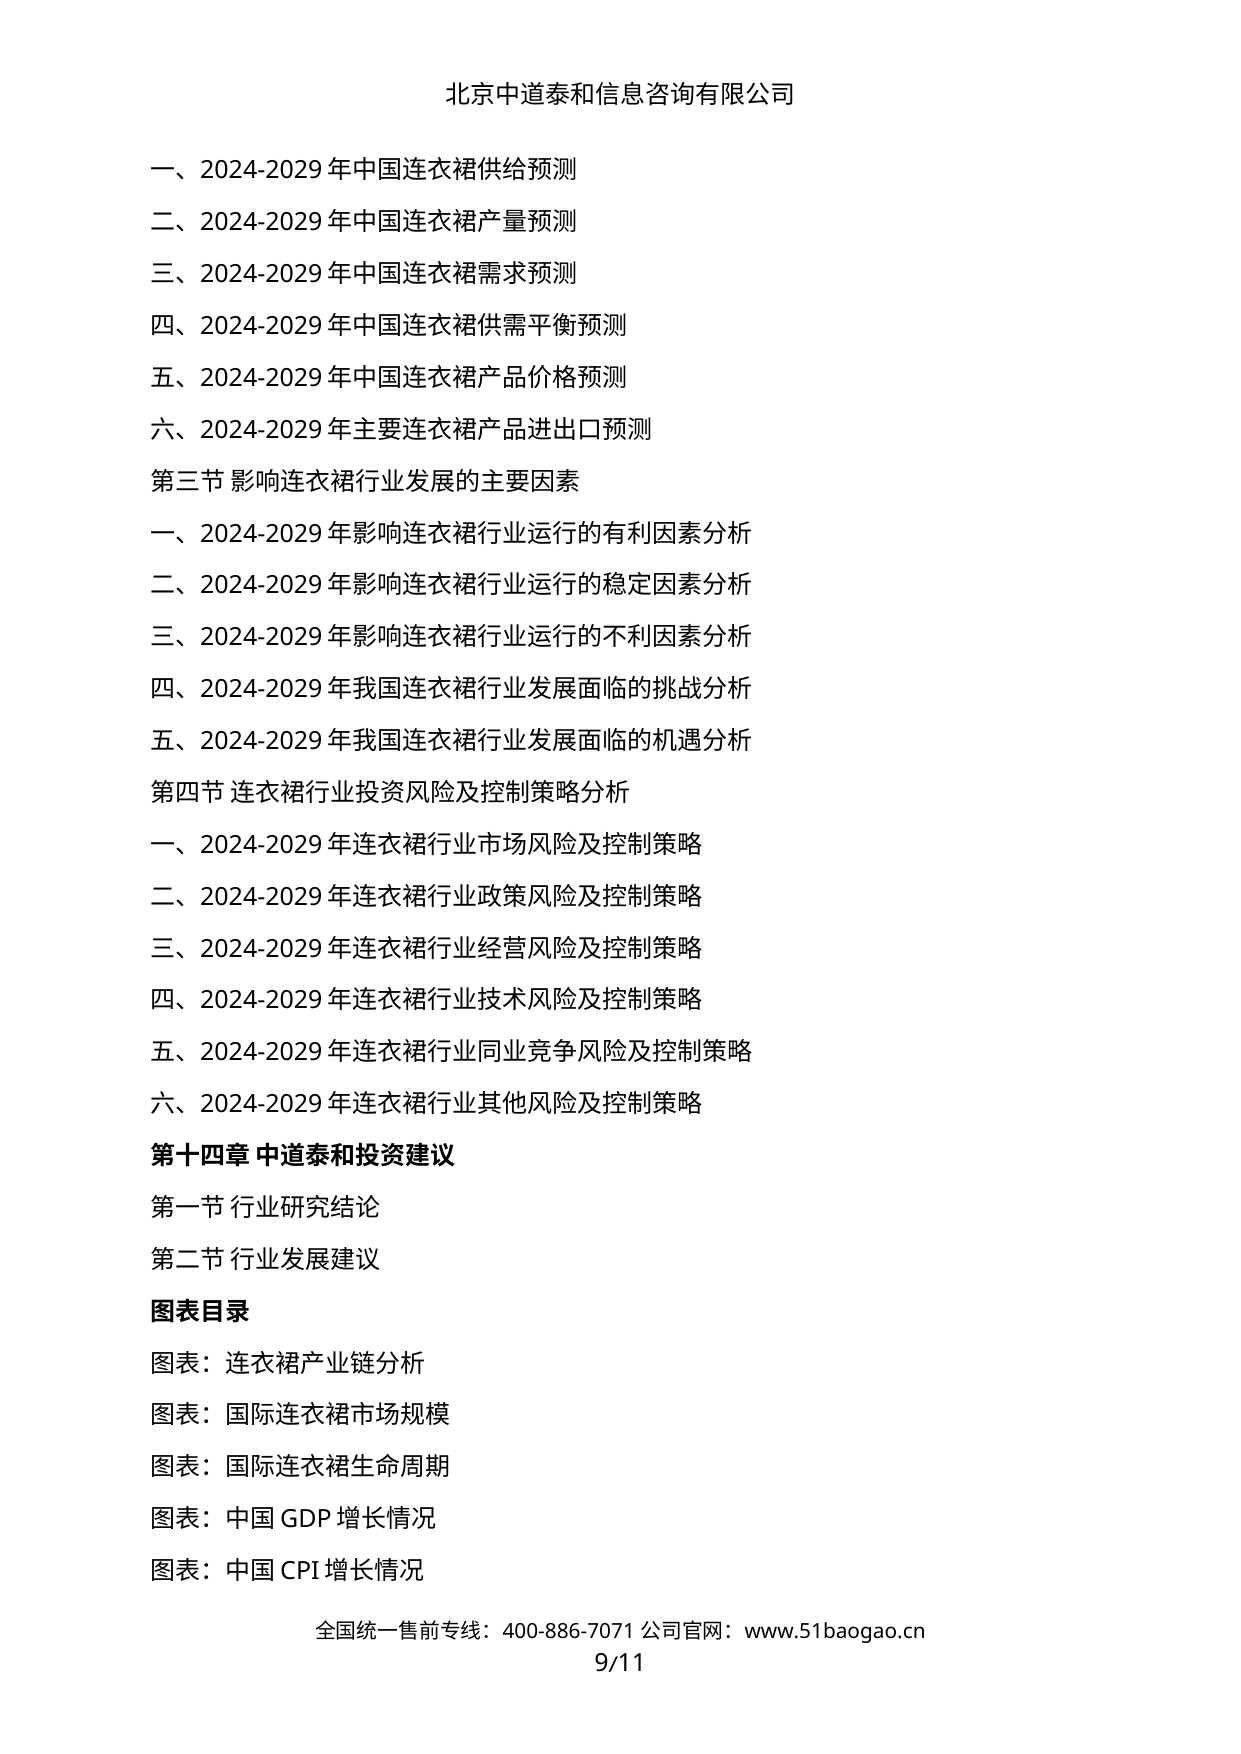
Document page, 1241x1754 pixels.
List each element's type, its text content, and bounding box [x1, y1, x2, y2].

text 四、2024-2029年连衣裙行业技术风险及控制策略 [150, 980, 1090, 1016]
text 图表：国际连衣裙生命周期 [150, 1447, 1090, 1483]
text 三、2024-2029年影响连衣裙行业运行的不利因素分析 [150, 617, 1090, 653]
text 一、2024-2029年影响连衣裙行业运行的有利因素分析 [150, 513, 1090, 549]
text 图表：连衣裙产业链分析 [150, 1343, 1090, 1379]
text 三、2024-2029年连衣裙行业经营风险及控制策略 [150, 928, 1090, 964]
text 六、2024-2029年连衣裙行业其他风险及控制策略 [150, 1084, 1090, 1120]
text 二、2024-2029年影响连衣裙行业运行的稳定因素分析 [150, 565, 1090, 601]
text 一、2024-2029年连衣裙行业市场风险及控制策略 [150, 824, 1090, 861]
text 图表：国际连衣裙市场规模 [150, 1395, 1090, 1431]
text 第一节 行业研究结论 [150, 1187, 1090, 1224]
text 五、2024-2029年中国连衣裙产品价格预测 [150, 357, 1090, 394]
text 六、2024-2029年主要连衣裙产品进出口预测 [150, 409, 1090, 446]
text 四、2024-2029年中国连衣裙供需平衡预测 [150, 306, 1090, 342]
text 一、2024-2029年中国连衣裙供给预测 [150, 150, 1090, 186]
text 第四节 连衣裙行业投资风险及控制策略分析 [150, 772, 1090, 809]
text 四、2024-2029年我国连衣裙行业发展面临的挑战分析 [150, 669, 1090, 705]
text 五、2024-2029年我国连衣裙行业发展面临的机遇分析 [150, 721, 1090, 757]
text 图表目录 [150, 1291, 1090, 1327]
text 二、2024-2029年中国连衣裙产量预测 [150, 202, 1090, 238]
text 三、2024-2029年中国连衣裙需求预测 [150, 254, 1090, 290]
text 第二节 行业发展建议 [150, 1239, 1090, 1276]
text 图表：中国GDP增长情况 [150, 1499, 1090, 1535]
text 二、2024-2029年连衣裙行业政策风险及控制策略 [150, 876, 1090, 912]
text 图表：中国CPI增长情况 [150, 1551, 1090, 1587]
text 第三节 影响连衣裙行业发展的主要因素 [150, 461, 1090, 497]
text 五、2024-2029年连衣裙行业同业竞争风险及控制策略 [150, 1032, 1090, 1068]
text 第十四章 中道泰和投资建议 [150, 1136, 1090, 1172]
